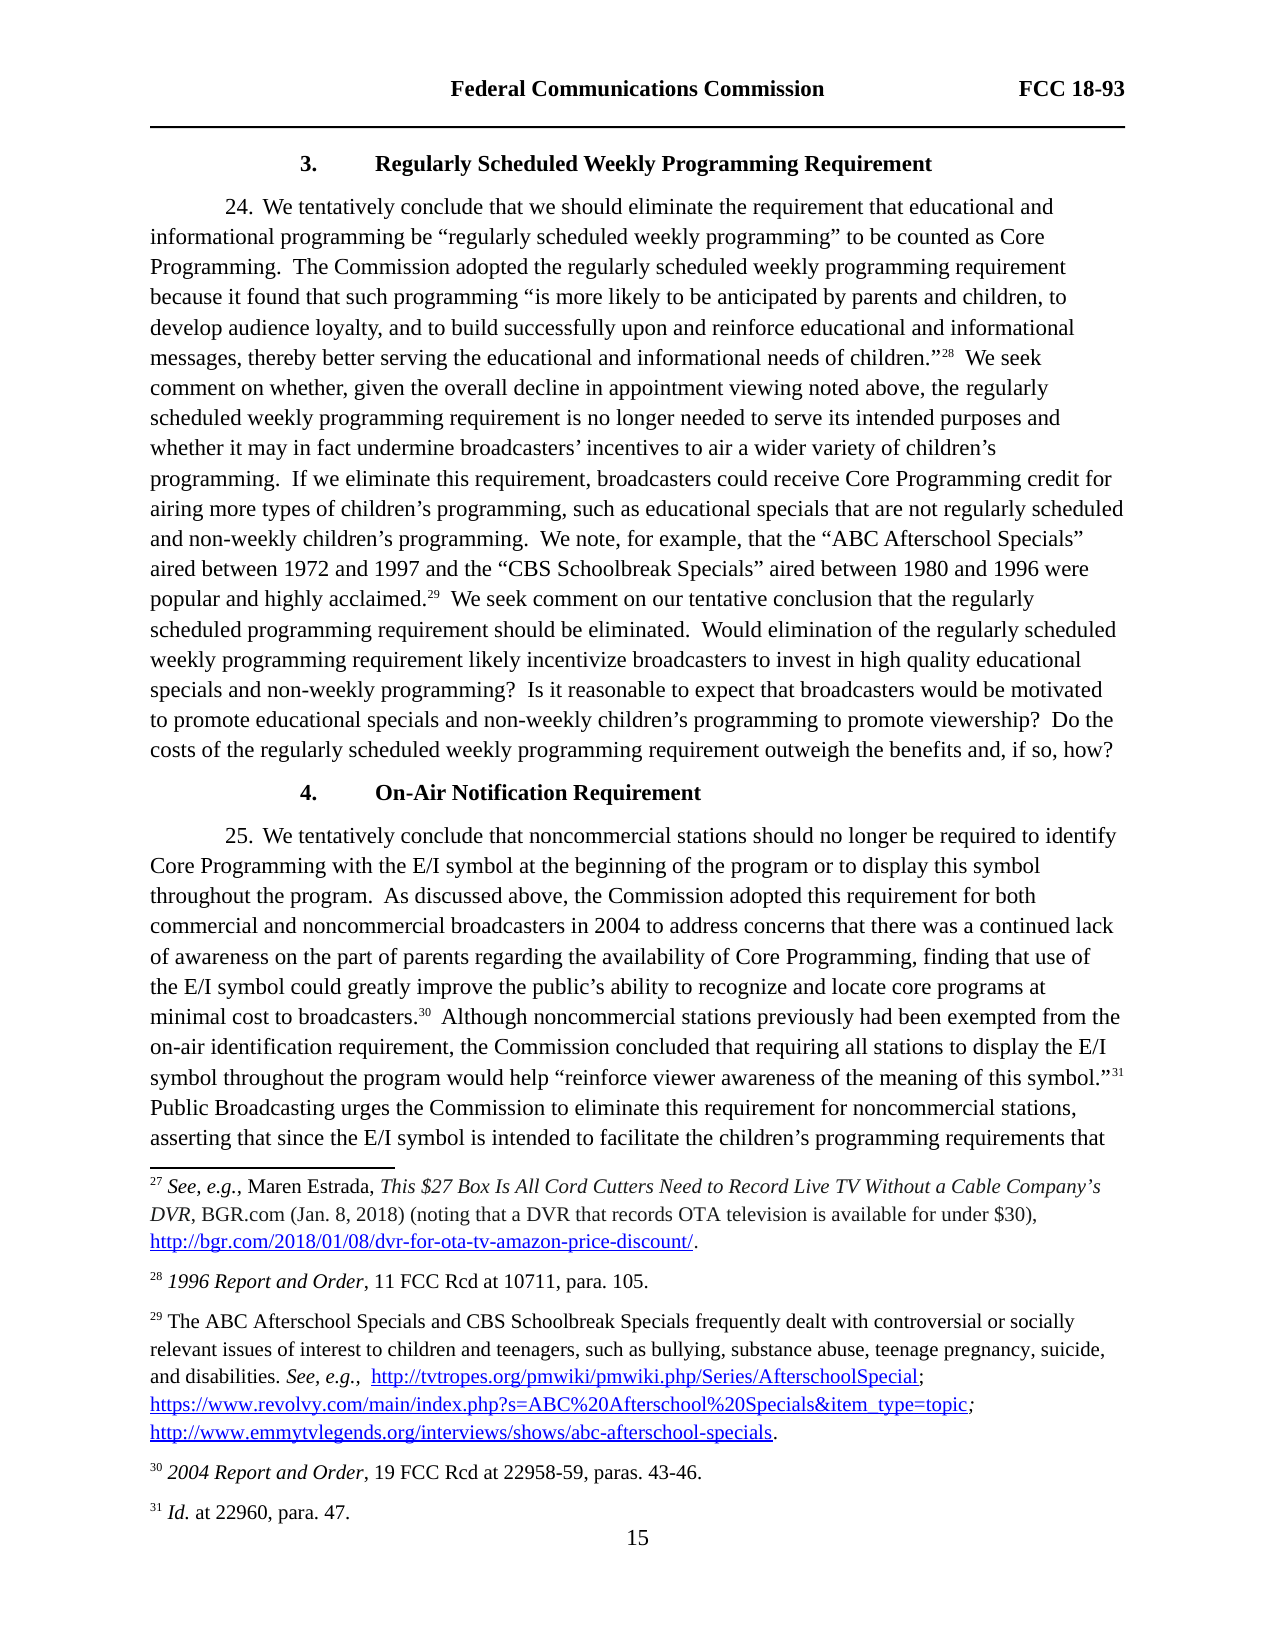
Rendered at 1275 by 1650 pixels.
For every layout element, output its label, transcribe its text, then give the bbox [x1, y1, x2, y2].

text We tentatively conclude that noncommercial stations should no longer be required to identify Core Programming with the E/I symbol at the beginning of the program or to display this symbol throughout the program. As discussed above, the Commission adopted this requirement for both commercial and noncommercial broadcasters in 2004 to address concerns that there was a continued lack of awareness on the part of parents regarding the availability of Core Programming, finding that use of the E/I symbol could greatly improve the public’s ability to recognize and locate core programs at minimal cost to broadcasters. Although noncommercial stations previously had been exempted from the on-air identification requirement, the Commission concluded that requiring all stations to display the E/I symbol throughout the program would help “reinforce viewer awareness of the meaning of this symbol.” Public Broadcasting urges the Commission to eliminate this requirement for noncommercial stations, asserting that since the E/I symbol is intended to facilitate the children’s programming requirements that apply only to commercial stations, it is not rational to continue to apply this mandate to noncommercial stations. We think that the E/I symbol is sufficiently familiar to parents today that there is little benefit to requiring noncommercial stations—which are not otherwise subject to the reporting requirements and other public information initiatives applicable to commercial stations—to display the E/I symbol. We seek comment on our tentative conclusion to eliminate this requirement for noncommercial stations. If we eliminate the requirement that noncommercial stations display the E/I symbol, how will parents distinguish programming aired on noncommercial stations that is specifically designed to educate and inform children from programming that may be educational or informative but is intended for general audiences? [150, 822, 1125, 1150]
text We tentatively conclude that we should eliminate the requirement that educational and informational programming be “regularly scheduled weekly programming” to be counted as Core Programming. The Commission adopted the regularly scheduled weekly programming requirement because it found that such programming “is more likely to be anticipated by parents and children, to develop audience loyalty, and to build successfully upon and reinforce educational and informational messages, thereby better serving the educational and informational needs of children.” We seek comment on whether, given the overall decline in appointment viewing noted above, the regularly scheduled weekly programming requirement is no longer needed to serve its intended purposes and whether it may in fact undermine broadcasters’ incentives to air a wider variety of children’s programming. If we eliminate this requirement, broadcasters could receive Core Programming credit for airing more types of children’s programming, such as educational specials that are not regularly scheduled and non-weekly children’s programming. We note, for example, that the “ABC Afterschool Specials” aired between 1972 and 1997 and the “CBS Schoolbreak Specials” aired between 1980 and 1996 were popular and highly acclaimed. We seek comment on our tentative conclusion that the regularly scheduled programming requirement should be eliminated. Would elimination of the regularly scheduled weekly programming requirement likely incentivize broadcasters to invest in high quality educational specials and non-weekly programming? Is it reasonable to expect that broadcasters would be motivated to promote educational specials and non-weekly children’s programming to promote viewership? Do the costs of the regularly scheduled weekly programming requirement outweigh the benefits and, if so, how? [150, 193, 1125, 763]
subtitle Regularly Scheduled Weekly Programming Requirement [300, 150, 1125, 176]
subtitle On-Air Notification Requirement [300, 779, 1125, 806]
